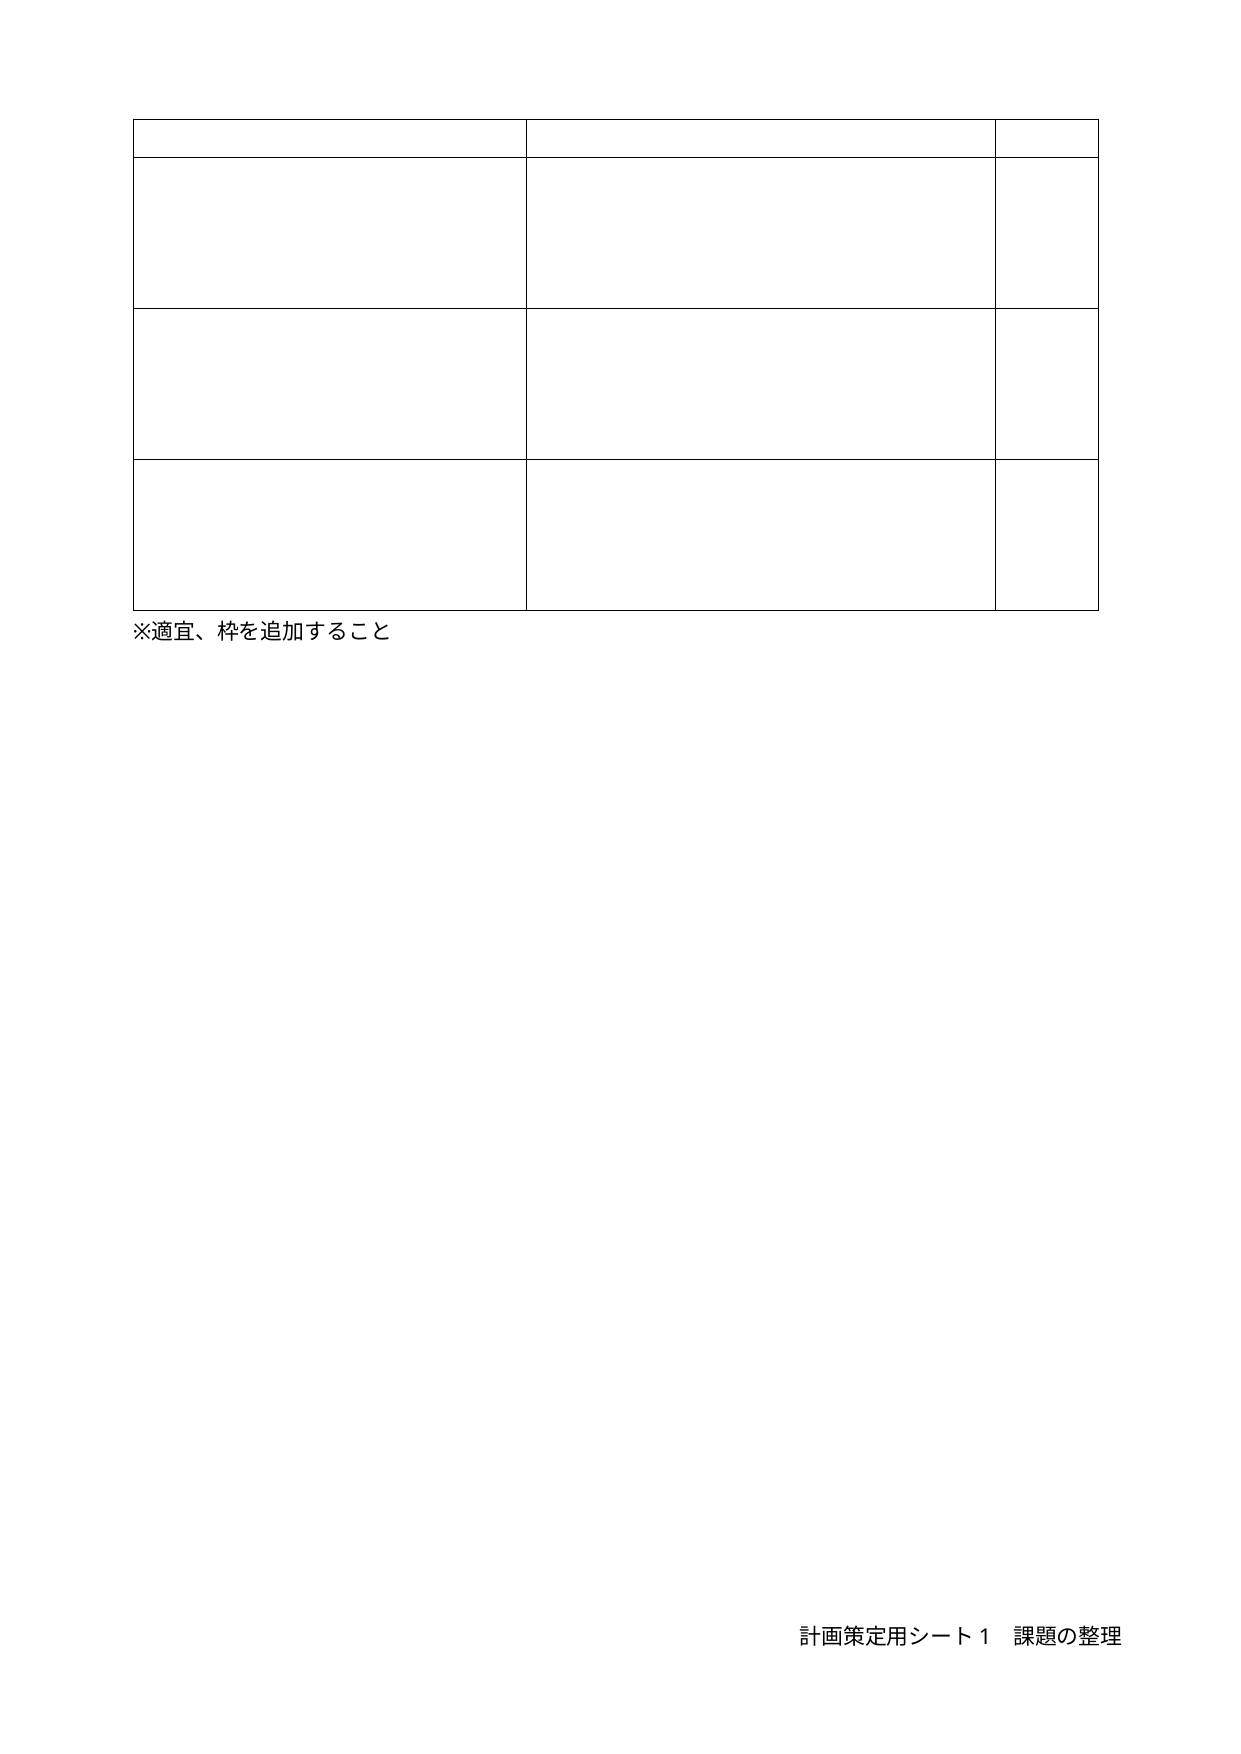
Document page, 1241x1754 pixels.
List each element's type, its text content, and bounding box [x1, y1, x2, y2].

table_cell [527, 309, 995, 459]
table_cell [527, 120, 995, 157]
table_cell [996, 309, 1098, 459]
table_cell [527, 158, 995, 308]
table_cell [996, 120, 1098, 157]
text ※適宜、枠を追加すること [133, 611, 1122, 649]
table_cell [527, 460, 995, 610]
table_cell [134, 158, 526, 308]
table_cell [134, 460, 526, 610]
table_cell [996, 158, 1098, 308]
table_cell [996, 460, 1098, 610]
table_cell [134, 309, 526, 459]
table_cell [134, 120, 526, 157]
